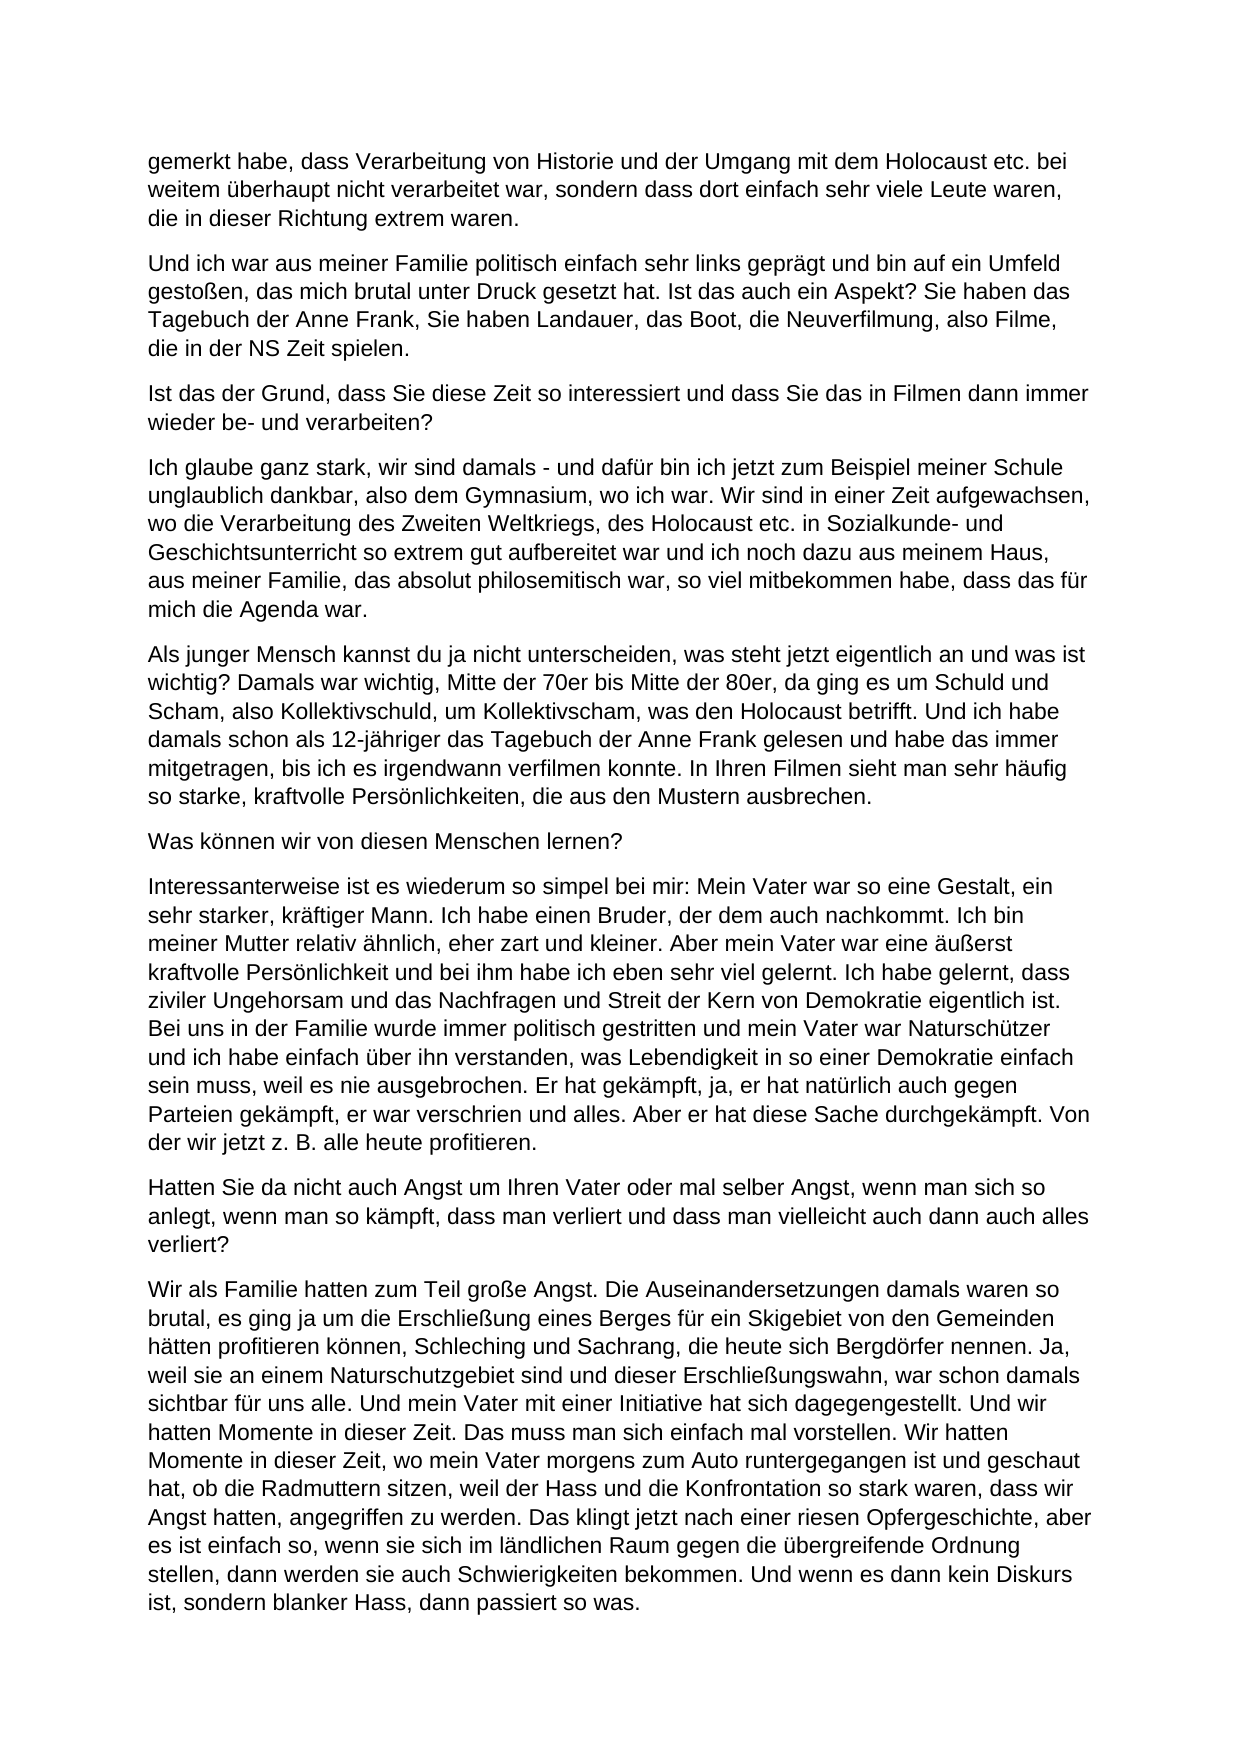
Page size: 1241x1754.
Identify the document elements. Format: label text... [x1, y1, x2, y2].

text Ich glaube ganz stark, wir sind damals - und dafür bin ich jetzt zum Beispiel meiner Schule unglaublich dankbar, also dem Gymnasium, wo ich war. Wir sind in einer Zeit aufgewachsen, wo die Verarbeitung des Zweiten Weltkriegs, des Holocaust etc. in Sozialkunde- und Geschichtsunterricht so extrem gut aufbereitet war und ich noch dazu aus meinem Haus, aus meiner Familie, das absolut philosemitisch war, so viel mitbekommen habe, dass das für mich die Agenda war. [148, 453, 1093, 622]
text Als junger Mensch kannst du ja nicht unterscheiden, was steht jetzt eigentlich an und was ist wichtig? Damals war wichtig, Mitte der 70er bis Mitte der 80er, da ging es um Schuld und Scham, also Kollektivschuld, um Kollektivscham, was den Holocaust betrifft. Und ich habe damals schon als 12-jähriger das Tagebuch der Anne Frank gelesen und habe das immer mitgetragen, bis ich es irgendwann verfilmen konnte. In Ihren Filmen sieht man sehr häufig so starke, kraftvolle Persönlichkeiten, die aus den Mustern ausbrechen. [148, 641, 1093, 809]
text Hatten Sie da nicht auch Angst um Ihren Vater oder mal selber Angst, wenn man sich so anlegt, wenn man so kämpft, dass man verliert und dass man vielleicht auch dann auch alles verliert? [148, 1174, 1093, 1257]
text Interessanterweise ist es wiederum so simpel bei mir: Mein Vater war so eine Gestalt, ein sehr starker, kräftiger Mann. Ich habe einen Bruder, der dem auch nachkommt. Ich bin meiner Mutter relativ ähnlich, eher zart und kleiner. Aber mein Vater war eine äußerst kraftvolle Persönlichkeit und bei ihm habe ich eben sehr viel gelernt. Ich habe gelernt, dass ziviler Ungehorsam und das Nachfragen und Streit der Kern von Demokratie eigentlich ist. Bei uns in der Familie wurde immer politisch gestritten und mein Vater war Naturschützer und ich habe einfach über ihn verstanden, was Lebendigkeit in so einer Demokratie einfach sein muss, weil es nie ausgebrochen. Er hat gekämpft, ja, er hat natürlich auch gegen Parteien gekämpft, er war verschrien und alles. Aber er hat diese Sache durchgekämpft. Von der wir jetzt z. B. alle heute profitieren. [148, 873, 1093, 1156]
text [148, 148, 1093, 231]
text Was können wir von diesen Menschen lernen? [148, 828, 1093, 854]
text Wir als Familie hatten zum Teil große Angst. Die Auseinandersetzungen damals waren so brutal, es ging ja um die Erschließung eines Berges für ein Skigebiet von den Gemeinden hätten profitieren können, Schleching und Sachrang, die heute sich Bergdörfer nennen. Ja, weil sie an einem Naturschutzgebiet sind und dieser Erschließungswahn, war schon damals sichtbar für uns alle. Und mein Vater mit einer Initiative hat sich dagegengestellt. Und wir hatten Momente in dieser Zeit. Das muss man sich einfach mal vorstellen. Wir hatten Momente in dieser Zeit, wo mein Vater morgens zum Auto runtergegangen ist und geschaut hat, ob die Radmuttern sitzen, weil der Hass und die Konfrontation so stark waren, dass wir Angst hatten, angegriffen zu werden. Das klingt jetzt nach einer riesen Opfergeschichte, aber es ist einfach so, wenn sie sich im ländlichen Raum gegen die übergreifende Ordnung stellen, dann werden sie auch Schwierigkeiten bekommen. Und wenn es dann kein Diskurs ist, sondern blanker Hass, dann passiert so was. [148, 1276, 1093, 1615]
text Und ich war aus meiner Familie politisch einfach sehr links geprägt und bin auf ein Umfeld gestoßen, das mich brutal unter Druck gesetzt hat. Ist das auch ein Aspekt? Sie haben das Tagebuch der Anne Frank, Sie haben Landauer, das Boot, die Neuverfilmung, also Filme, die in der NS Zeit spielen. [148, 249, 1093, 361]
text Ist das der Grund, dass Sie diese Zeit so interessiert und dass Sie das in Filmen dann immer wieder be- und verarbeiten? [148, 380, 1093, 435]
